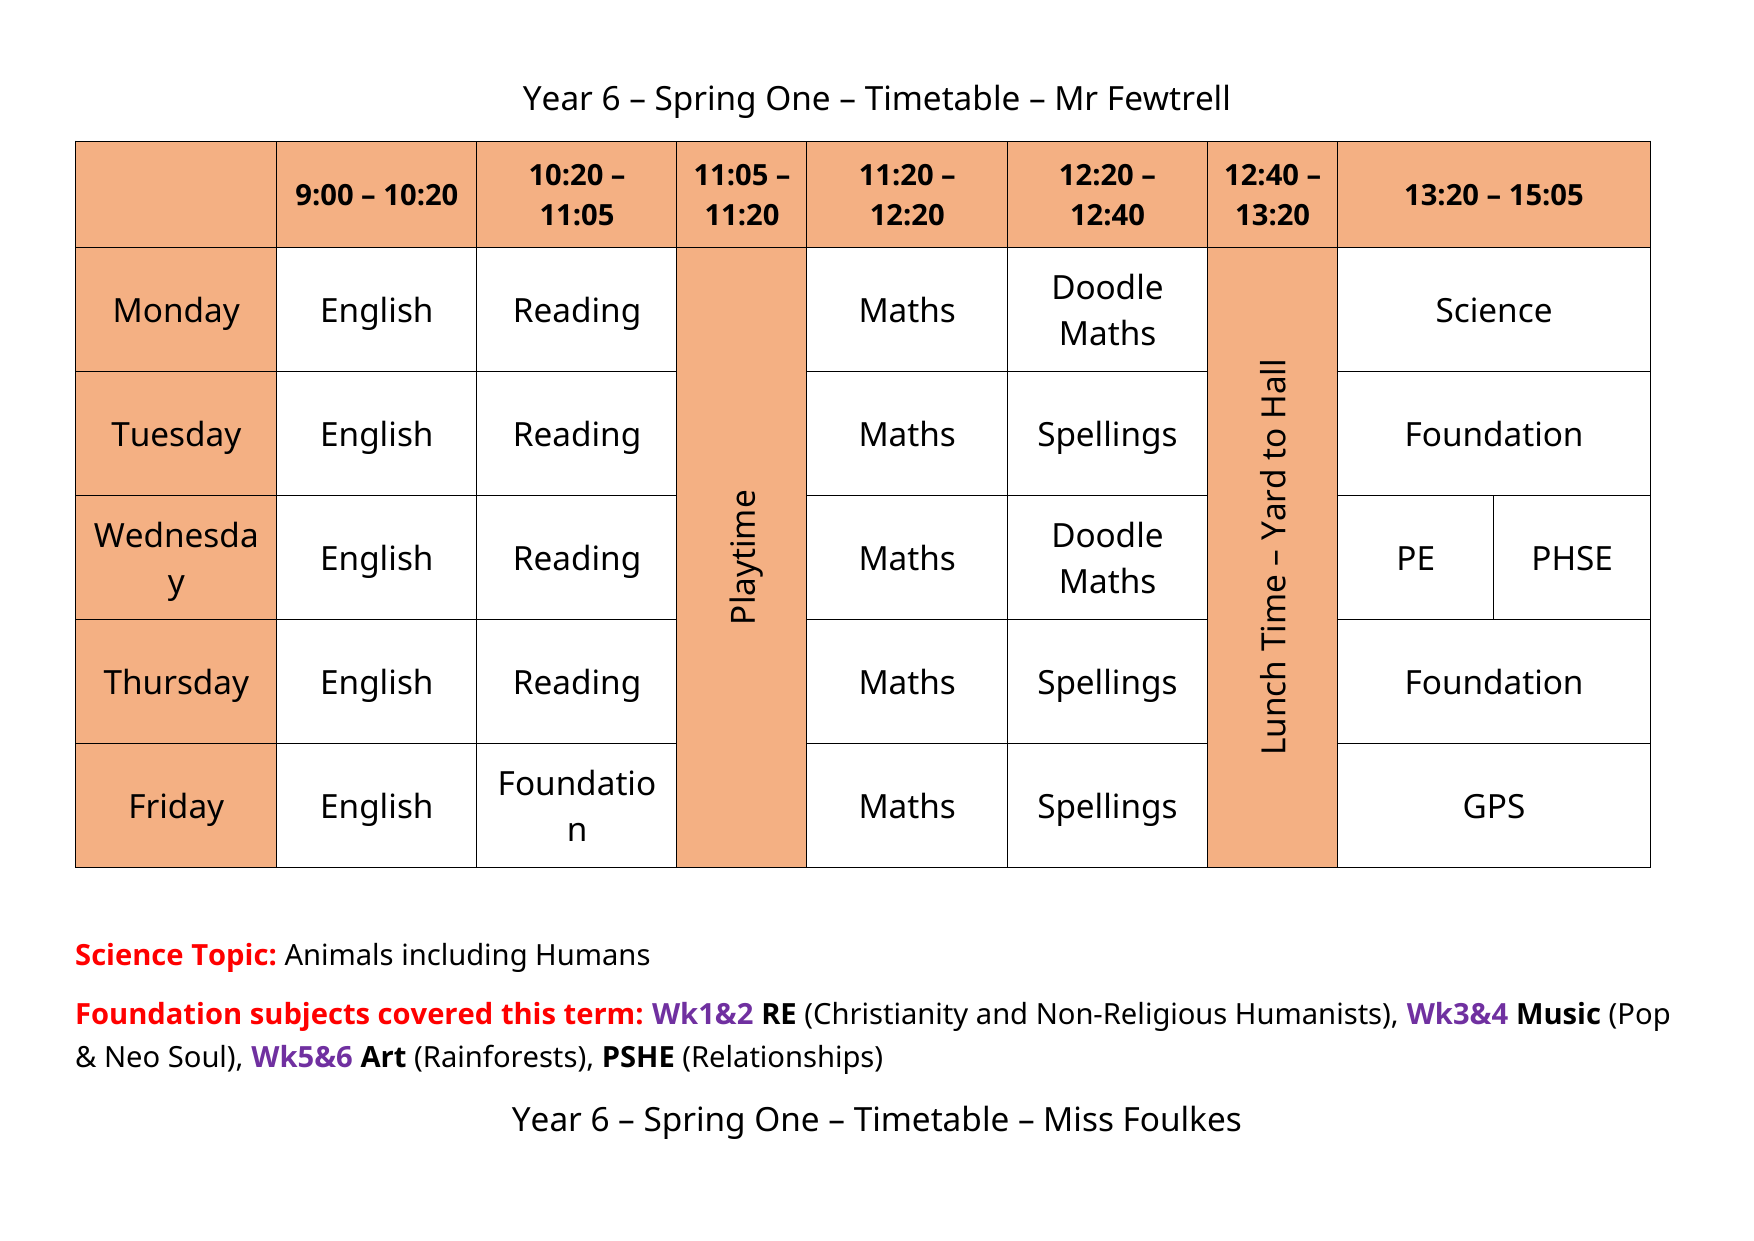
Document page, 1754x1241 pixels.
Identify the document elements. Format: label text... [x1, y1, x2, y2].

table_cell Foundation [1338, 372, 1650, 495]
table_header 12:40 – 13:20 [1208, 142, 1337, 247]
table_header 11:05 – 11:20 [677, 142, 806, 247]
table_cell Foundation [477, 744, 676, 867]
table_cell Doodle Maths [1008, 496, 1207, 619]
table_cell English [277, 372, 476, 495]
table_cell English [277, 496, 476, 619]
text Science Topic: Animals including Humans [75, 934, 1679, 973]
table_cell English [277, 620, 476, 743]
text Foundation subjects covered this term: Wk1&2 RE (Christianity and Non-Religious Humanists), Wk3&4 Music (Pop & Neo Soul), Wk5&6 Art (Rainforests), PSHE (Relationships) [75, 993, 1679, 1076]
table_cell Maths [807, 496, 1007, 619]
table_cell Maths [807, 248, 1007, 371]
table_cell Science [1338, 248, 1650, 371]
table_cell Foundation [1338, 620, 1650, 743]
table_cell Playtime [677, 248, 806, 867]
table_cell Doodle Maths [1008, 248, 1207, 371]
table_cell Thursday [76, 620, 276, 743]
table_cell English [277, 248, 476, 371]
table_cell Tuesday [76, 372, 276, 495]
table_header 10:20 – 11:05 [477, 142, 676, 247]
table_header 13:20 – 15:05 [1338, 142, 1650, 247]
table_cell English [277, 744, 476, 867]
text Year 6 – Spring One – Timetable – Mr Fewtrell [75, 75, 1679, 120]
text Year 6 – Spring One – Timetable – Miss Foulkes [75, 1096, 1679, 1141]
table_cell Maths [807, 372, 1007, 495]
table_header 12:20 – 12:40 [1008, 142, 1207, 247]
table_cell Reading [477, 248, 676, 371]
table_cell GPS [1338, 744, 1650, 867]
table_cell Reading [477, 620, 676, 743]
table_cell Maths [807, 620, 1007, 743]
table_cell Maths [807, 744, 1007, 867]
table_cell Reading [477, 496, 676, 619]
table_cell Spellings [1008, 744, 1207, 867]
table_cell Friday [76, 744, 276, 867]
table_cell Reading [477, 372, 676, 495]
table_cell Spellings [1008, 620, 1207, 743]
table_cell Monday [76, 248, 276, 371]
table_cell Wednesday [76, 496, 276, 619]
table_cell PE [1338, 496, 1493, 619]
table_cell Lunch Time – Yard to Hall [1208, 248, 1337, 867]
table_cell PHSE [1494, 496, 1650, 619]
table_header [76, 142, 276, 247]
table_header 9:00 – 10:20 [277, 142, 476, 247]
table_cell Spellings [1008, 372, 1207, 495]
table_header 11:20 – 12:20 [807, 142, 1007, 247]
